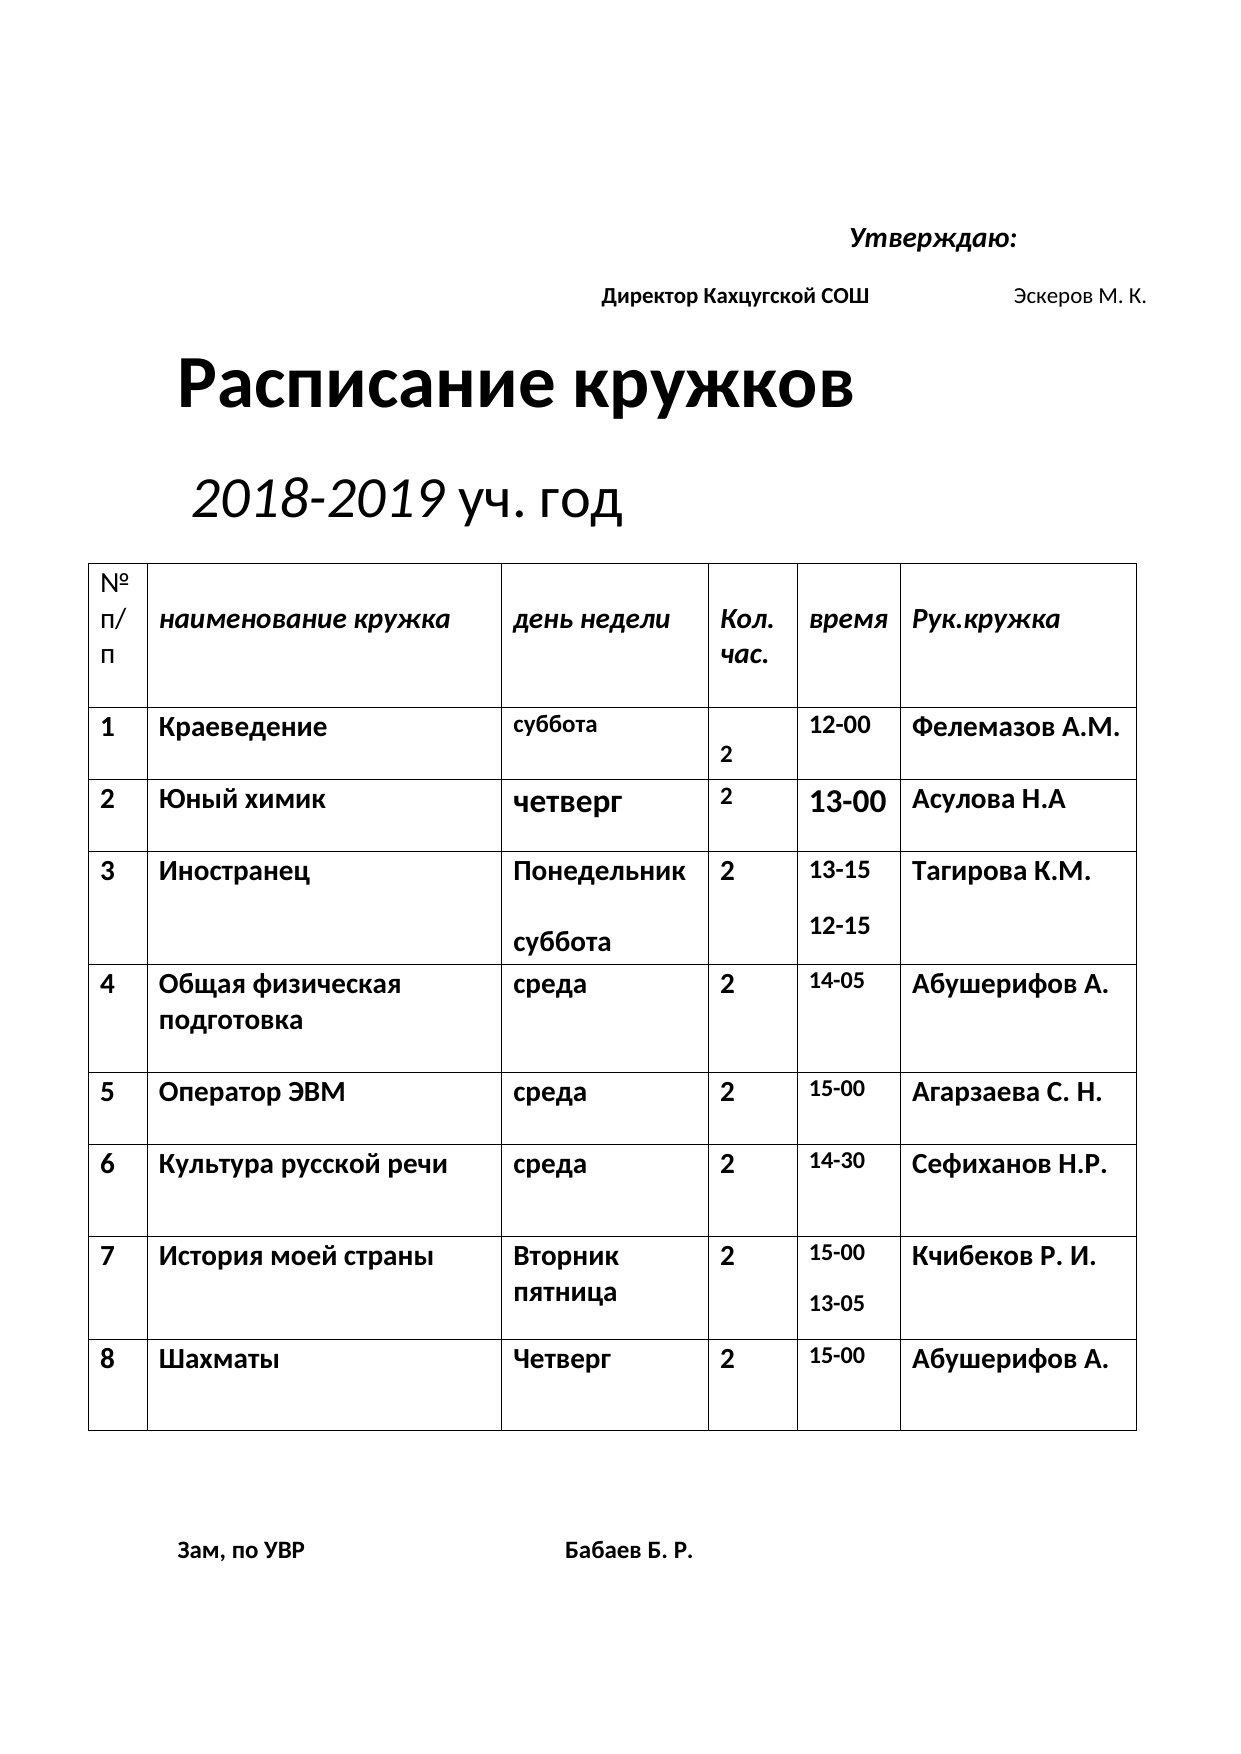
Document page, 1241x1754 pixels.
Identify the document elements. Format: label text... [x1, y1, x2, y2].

table_cell Краеведение [148, 708, 501, 779]
table_cell 12-00 [798, 708, 900, 779]
table_cell 5 [89, 1073, 147, 1144]
table_cell 2 [709, 852, 797, 964]
table_cell Кчибеков Р. И. [901, 1237, 1136, 1339]
table_cell Четверг [502, 1340, 708, 1430]
table_cell Тагирова К.М. [901, 852, 1136, 964]
table_cell Иностранец [148, 852, 501, 964]
table_cell суббота [502, 708, 708, 779]
table_cell Абушерифов А. [901, 1340, 1136, 1430]
table_cell 2 [709, 1340, 797, 1430]
table_cell Культура русской речи [148, 1145, 501, 1236]
table_cell Юный химик [148, 780, 501, 851]
table_header № п/п [89, 564, 147, 707]
table_cell Общая физическая подготовка [148, 965, 501, 1072]
table_cell 15-00 [798, 1340, 900, 1430]
table_cell Сефиханов Н.Р. [901, 1145, 1136, 1236]
table_cell 8 [89, 1340, 147, 1430]
table_cell 1 [89, 708, 147, 779]
table_cell 2 [709, 1073, 797, 1144]
table_cell 2 [709, 1237, 797, 1339]
table_header день недели [502, 564, 708, 707]
text Утверждаю: [177, 219, 1152, 255]
table_cell Вторник пятница [502, 1237, 708, 1339]
table_cell 2 [709, 1145, 797, 1236]
table_cell 2 [89, 780, 147, 851]
table_header время [798, 564, 900, 707]
text 2018-2019 уч. год [177, 460, 1152, 532]
table_cell среда [502, 1145, 708, 1236]
table_cell среда [502, 1073, 708, 1144]
table_cell 14-30 [798, 1145, 900, 1236]
table_cell 2 [709, 965, 797, 1072]
table_cell Шахматы [148, 1340, 501, 1430]
text Расписание кружков [177, 334, 1152, 426]
text Директор Кахцугской СОШ Эскеров М. К. [177, 281, 1152, 309]
table_cell Фелемазов А.М. [901, 708, 1136, 779]
table_cell среда [502, 965, 708, 1072]
table_cell четверг [502, 780, 708, 851]
text Зам, по УВР Бабаев Б. Р. [177, 1534, 1152, 1565]
table_cell 2 [709, 708, 797, 779]
table_cell Агарзаева С. Н. [901, 1073, 1136, 1144]
table_cell Понедельник суббота [502, 852, 708, 964]
table_header наименование кружка [148, 564, 501, 707]
table_cell 13-15 12-15 [798, 852, 900, 964]
table_cell 15-00 13-05 [798, 1237, 900, 1339]
table_cell Оператор ЭВМ [148, 1073, 501, 1144]
table_cell 3 [89, 852, 147, 964]
table_header Кол. час. [709, 564, 797, 707]
table_cell 4 [89, 965, 147, 1072]
table_header Рук.кружка [901, 564, 1136, 707]
table_cell 15-00 [798, 1073, 900, 1144]
table_cell История моей страны [148, 1237, 501, 1339]
table_cell 7 [89, 1237, 147, 1339]
table_cell 2 [709, 780, 797, 851]
table_cell 6 [89, 1145, 147, 1236]
table_cell Абушерифов А. [901, 965, 1136, 1072]
table_cell 14-05 [798, 965, 900, 1072]
table_cell 13-00 [798, 780, 900, 851]
table_cell Асулова Н.А [901, 780, 1136, 851]
